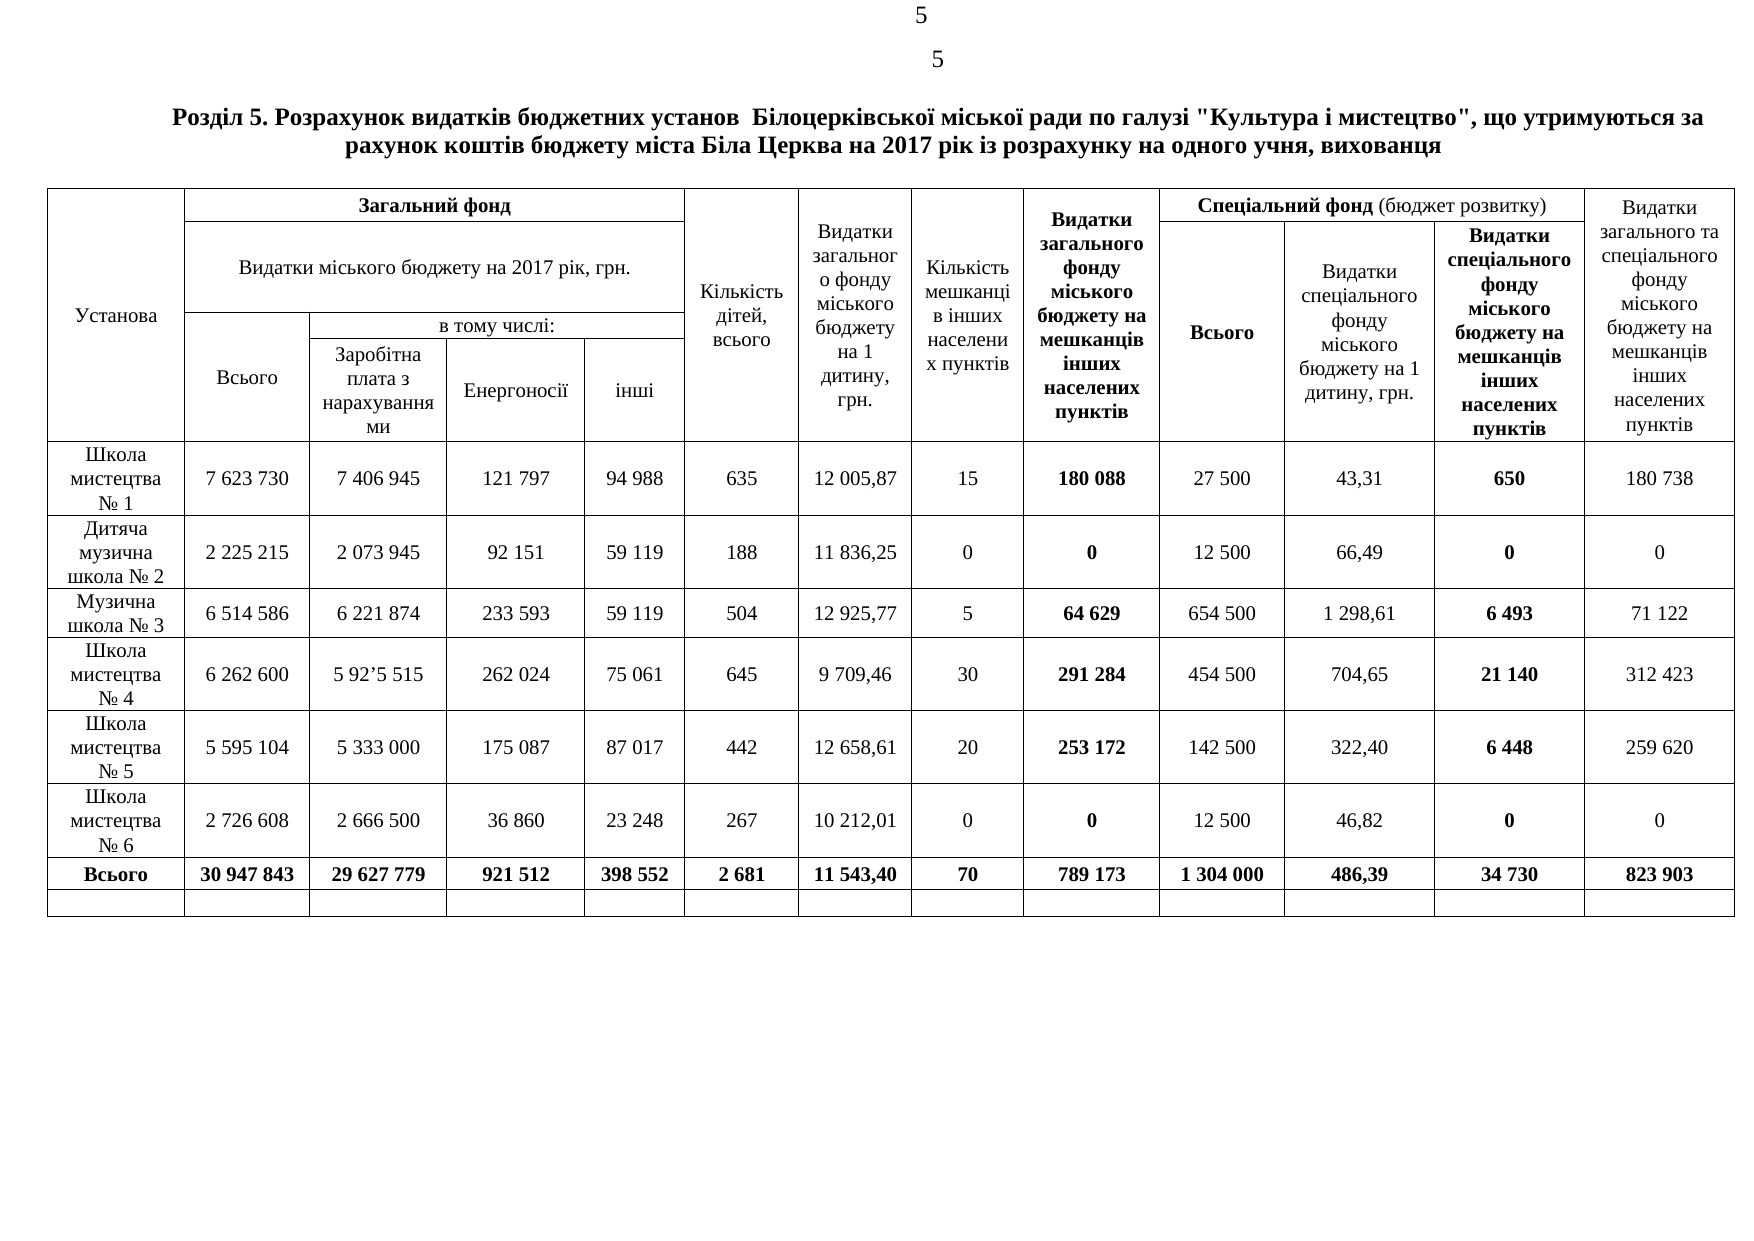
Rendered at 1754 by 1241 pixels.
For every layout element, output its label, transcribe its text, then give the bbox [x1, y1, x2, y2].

table_cell 12 500 [1160, 516, 1284, 588]
table_cell 36 860 [447, 784, 584, 857]
table_cell 2 225 215 [185, 516, 309, 588]
table_cell 12 658,61 [799, 711, 911, 783]
table_cell 312 423 [1585, 638, 1734, 710]
table_cell 12 925,77 [799, 589, 911, 637]
table_cell 175 087 [447, 711, 584, 783]
table_cell 0 [912, 784, 1023, 857]
table_cell Видатки міського бюджету на 2017 рік, грн. [185, 222, 684, 312]
table_header Спеціальний фонд (бюджет розвитку) [1160, 189, 1584, 221]
table_cell 259 620 [1585, 711, 1734, 783]
table_cell 2 726 608 [185, 784, 309, 857]
table_cell [185, 890, 309, 916]
table_cell 7 406 945 [310, 442, 446, 514]
table_cell 30 [912, 638, 1023, 710]
table_cell Музична школа № 3 [48, 589, 184, 637]
table_cell 11 836,25 [799, 516, 911, 588]
table_cell 233 593 [447, 589, 584, 637]
table_cell [912, 890, 1023, 916]
table_cell 267 [685, 784, 798, 857]
table_cell 121 797 [447, 442, 584, 514]
table_cell 92 151 [447, 516, 584, 588]
text 5 [59, 44, 1728, 73]
table_cell 188 [685, 516, 798, 588]
table_cell 253 172 [1024, 711, 1159, 783]
table_cell 504 [685, 589, 798, 637]
table_header Видатки загального фонду міського бюджету на 1 дитину, грн. [799, 189, 911, 441]
table_cell Дитяча музична школа № 2 [48, 516, 184, 588]
table_cell 21 140 [1435, 638, 1584, 710]
table_cell [585, 890, 684, 916]
table_cell 654 500 [1160, 589, 1284, 637]
table_cell 64 629 [1024, 589, 1159, 637]
table_cell 0 [1024, 784, 1159, 857]
table_cell 43,31 [1285, 442, 1434, 514]
table_cell 94 988 [585, 442, 684, 514]
table_cell Видатки спеціального фонду міського бюджету на мешканців інших населених пунктів [1435, 222, 1584, 441]
table_cell 27 500 [1160, 442, 1284, 514]
table_cell Енергоносії [447, 339, 584, 441]
table_cell Школа мистецтва № 1 [48, 442, 184, 514]
table_cell 66,49 [1285, 516, 1434, 588]
table_cell 5 [912, 589, 1023, 637]
table_cell 15 [912, 442, 1023, 514]
table_cell 11 543,40 [799, 858, 911, 889]
table_cell [1024, 890, 1159, 916]
table_cell 823 903 [1585, 858, 1734, 889]
table_cell Всього [185, 313, 309, 441]
table_cell 10 212,01 [799, 784, 911, 857]
table_cell 645 [685, 638, 798, 710]
table_cell інші [585, 339, 684, 441]
table_cell 30 947 843 [185, 858, 309, 889]
table_cell 0 [1435, 516, 1584, 588]
table_cell в тому числі: [310, 313, 684, 338]
table_cell 6 221 874 [310, 589, 446, 637]
table_cell 87 017 [585, 711, 684, 783]
table_cell 9 709,46 [799, 638, 911, 710]
table_cell 12 500 [1160, 784, 1284, 857]
table_cell 262 024 [447, 638, 584, 710]
table_cell 1 298,61 [1285, 589, 1434, 637]
table_cell 7 623 730 [185, 442, 309, 514]
table_cell 0 [1435, 784, 1584, 857]
table_cell 6 514 586 [185, 589, 309, 637]
table_cell 59 119 [585, 589, 684, 637]
table_cell Школа мистецтва № 5 [48, 711, 184, 783]
table_cell 0 [1585, 516, 1734, 588]
table_header Видатки загального та спеціального фонду міського бюджету на мешканців інших населених пунктів [1585, 189, 1734, 441]
table_cell 1 304 000 [1160, 858, 1284, 889]
table_cell [48, 890, 184, 916]
table_cell 635 [685, 442, 798, 514]
table_header Загальний фонд [185, 189, 684, 221]
table_cell [1435, 890, 1584, 916]
table_cell 59 119 [585, 516, 684, 588]
table_cell 75 061 [585, 638, 684, 710]
table_cell 0 [912, 516, 1023, 588]
table_cell [1285, 890, 1434, 916]
table_header Установа [48, 189, 184, 441]
table_cell Школа мистецтва № 6 [48, 784, 184, 857]
table_cell 142 500 [1160, 711, 1284, 783]
table_cell 12 005,87 [799, 442, 911, 514]
text Розділ 5. Розрахунок видатків бюджетних установ Білоцерківської міської ради по галузі "Культура і мистецтво", що утримуються за рахунок коштів бюджету міста Біла Церква на 2017 рік із розрахунку на одного учня, вихованця [59, 102, 1728, 159]
table_cell [1585, 890, 1734, 916]
table_cell 2 666 500 [310, 784, 446, 857]
table_cell 34 730 [1435, 858, 1584, 889]
table_cell 2 073 945 [310, 516, 446, 588]
table_cell 46,82 [1285, 784, 1434, 857]
table_cell 442 [685, 711, 798, 783]
table_cell Всього [48, 858, 184, 889]
table_cell 704,65 [1285, 638, 1434, 710]
table_cell 486,39 [1285, 858, 1434, 889]
table_cell 650 [1435, 442, 1584, 514]
table_cell [1160, 890, 1284, 916]
table_cell 6 493 [1435, 589, 1584, 637]
table_cell [685, 890, 798, 916]
table_cell 789 173 [1024, 858, 1159, 889]
table_cell 322,40 [1285, 711, 1434, 783]
table_cell 20 [912, 711, 1023, 783]
table_cell 0 [1024, 516, 1159, 588]
table_cell 71 122 [1585, 589, 1734, 637]
table_cell 2 681 [685, 858, 798, 889]
table_cell [447, 890, 584, 916]
table_cell 5 92’5 515 [310, 638, 446, 710]
table_cell 398 552 [585, 858, 684, 889]
table_cell 5 333 000 [310, 711, 446, 783]
table_cell 0 [1585, 784, 1734, 857]
table_cell 6 262 600 [185, 638, 309, 710]
table_cell 291 284 [1024, 638, 1159, 710]
table_cell 23 248 [585, 784, 684, 857]
table_cell Заробітна плата з нарахуваннями [310, 339, 446, 441]
table_header Видатки загального фонду міського бюджету на мешканців інших населених пунктів [1024, 189, 1159, 441]
table_cell 5 595 104 [185, 711, 309, 783]
table_cell [799, 890, 911, 916]
table_cell 180 738 [1585, 442, 1734, 514]
table_cell Всього [1160, 222, 1284, 441]
table_cell Школа мистецтва № 4 [48, 638, 184, 710]
table_cell 180 088 [1024, 442, 1159, 514]
table_header Кількість мешканців інших населених пунктів [912, 189, 1023, 441]
table_cell [310, 890, 446, 916]
table_header Кількість дітей, всього [685, 189, 798, 441]
table_cell 29 627 779 [310, 858, 446, 889]
table_cell 70 [912, 858, 1023, 889]
table_cell Видатки спеціального фонду міського бюджету на 1 дитину, грн. [1285, 222, 1434, 441]
table_cell 454 500 [1160, 638, 1284, 710]
table_cell 921 512 [447, 858, 584, 889]
table_cell 6 448 [1435, 711, 1584, 783]
